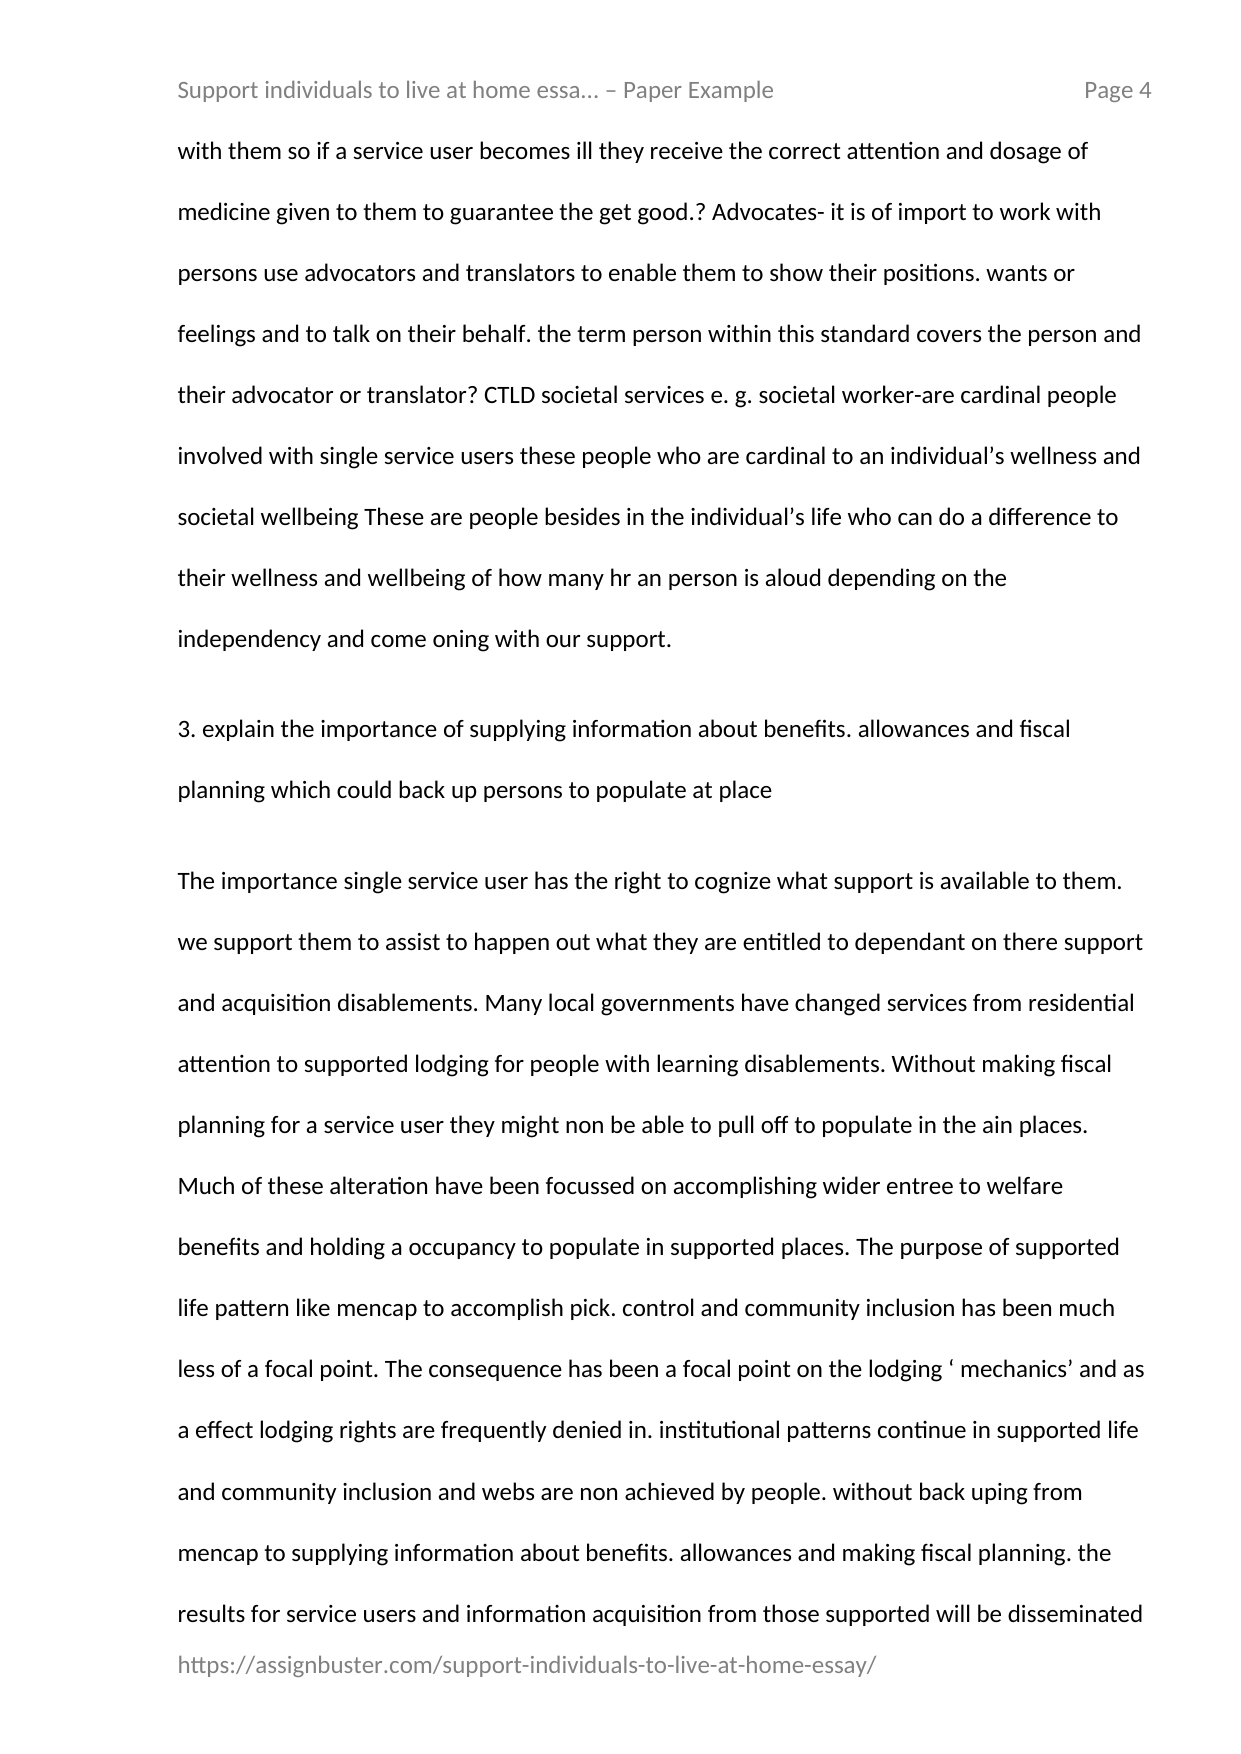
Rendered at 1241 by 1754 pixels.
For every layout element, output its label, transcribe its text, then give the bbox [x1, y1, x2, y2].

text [177, 135, 1152, 654]
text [177, 865, 1152, 1628]
text 3. explain the importance of supplying information about benefits. allowances and fiscal planning which could back up persons to populate at place [177, 714, 1152, 805]
